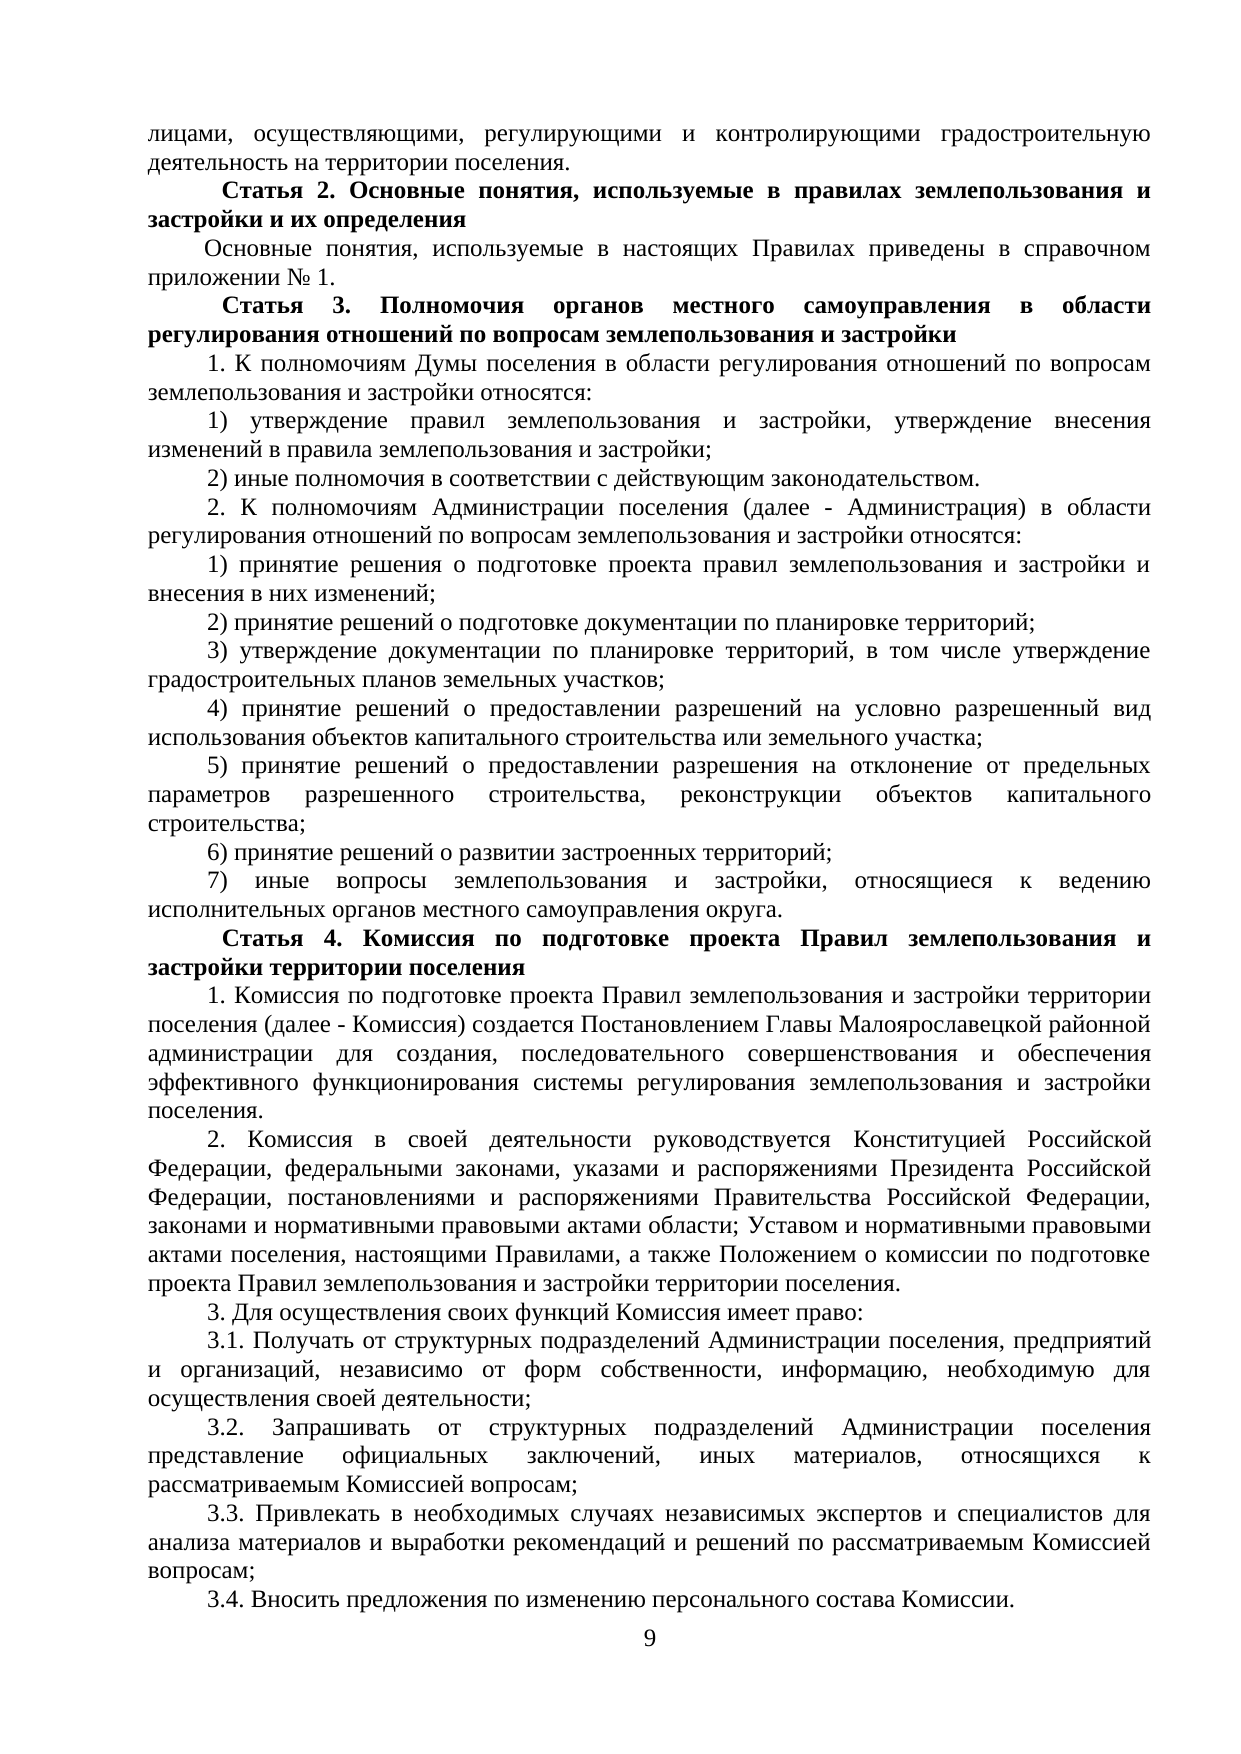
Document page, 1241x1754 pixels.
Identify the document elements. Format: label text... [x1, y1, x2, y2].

text 1. Комиссия по подготовке проекта Правил землепользования и застройки территории поселения (далее - Комиссия) создается Постановлением Главы Малоярославецкой районной администрации для создания, последовательного совершенствования и обеспечения эффективного функционирования системы регулирования землепользования и застройки поселения. [148, 981, 1152, 1124]
subtitle Статья 4. Комиссия по подготовке проекта Правил землепользования и застройки территории поселения [148, 923, 1152, 981]
text 1) принятие решения о подготовке проекта правил землепользования и застройки и внесения в них изменений; [148, 549, 1152, 607]
text 2) иные полномочия в соответствии с действующим законодательством. [148, 463, 1152, 492]
text 4) принятие решений о предоставлении разрешений на условно разрешенный вид использования объектов капитального строительства или земельного участка; [148, 693, 1152, 751]
text Основные понятия, используемые в настоящих Правилах приведены в справочном приложении № 1. [148, 233, 1152, 291]
text 1. К полномочиям Думы поселения в области регулирования отношений по вопросам землепользования и застройки относятся: [148, 348, 1152, 406]
text 6) принятие решений о развитии застроенных территорий; [148, 837, 1152, 866]
subtitle Статья 3. Полномочия органов местного самоуправления в области регулирования отношений по вопросам землепользования и застройки [148, 291, 1152, 348]
text 3.2. Запрашивать от структурных подразделений Администрации поселения представление официальных заключений, иных материалов, относящихся к рассматриваемым Комиссией вопросам; [148, 1412, 1152, 1498]
text 2. Комиссия в своей деятельности руководствуется Конституцией Российской Федерации, федеральными законами, указами и распоряжениями Президента Российской Федерации, постановлениями и распоряжениями Правительства Российской Федерации, законами и нормативными правовыми актами области; Уставом и нормативными правовыми актами поселения, настоящими Правилами, а также Положением о комиссии по подготовке проекта Правил землепользования и застройки территории поселения. [148, 1124, 1152, 1297]
subtitle Статья 2. Основные понятия, используемые в правилах землепользования и застройки и их определения [148, 176, 1152, 233]
text 2. К полномочиям Администрации поселения (далее - Администрация) в области регулирования отношений по вопросам землепользования и застройки относятся: [148, 492, 1152, 549]
text 5) принятие решений о предоставлении разрешения на отклонение от предельных параметров разрешенного строительства, реконструкции объектов капитального строительства; [148, 751, 1152, 837]
text 7) иные вопросы землепользования и застройки, относящиеся к ведению исполнительных органов местного самоуправления округа. [148, 866, 1152, 923]
text 3.4. Вносить предложения по изменению персонального состава Комиссии. [148, 1584, 1152, 1613]
text 3.1. Получать от структурных подразделений Администрации поселения, предприятий и организаций, независимо от форм собственности, информацию, необходимую для осуществления своей деятельности; [148, 1326, 1152, 1412]
text 1) утверждение правил землепользования и застройки, утверждение внесения изменений в правила землепользования и застройки; [148, 406, 1152, 463]
text 3.3. Привлекать в необходимых случаях независимых экспертов и специалистов для анализа материалов и выработки рекомендаций и решений по рассматриваемым Комиссией вопросам; [148, 1498, 1152, 1584]
text 2) принятие решений о подготовке документации по планировке территорий; [148, 607, 1152, 636]
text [148, 118, 1152, 176]
text 3. Для осуществления своих функций Комиссия имеет право: [148, 1297, 1152, 1326]
text 3) утверждение документации по планировке территорий, в том числе утверждение градостроительных планов земельных участков; [148, 636, 1152, 693]
